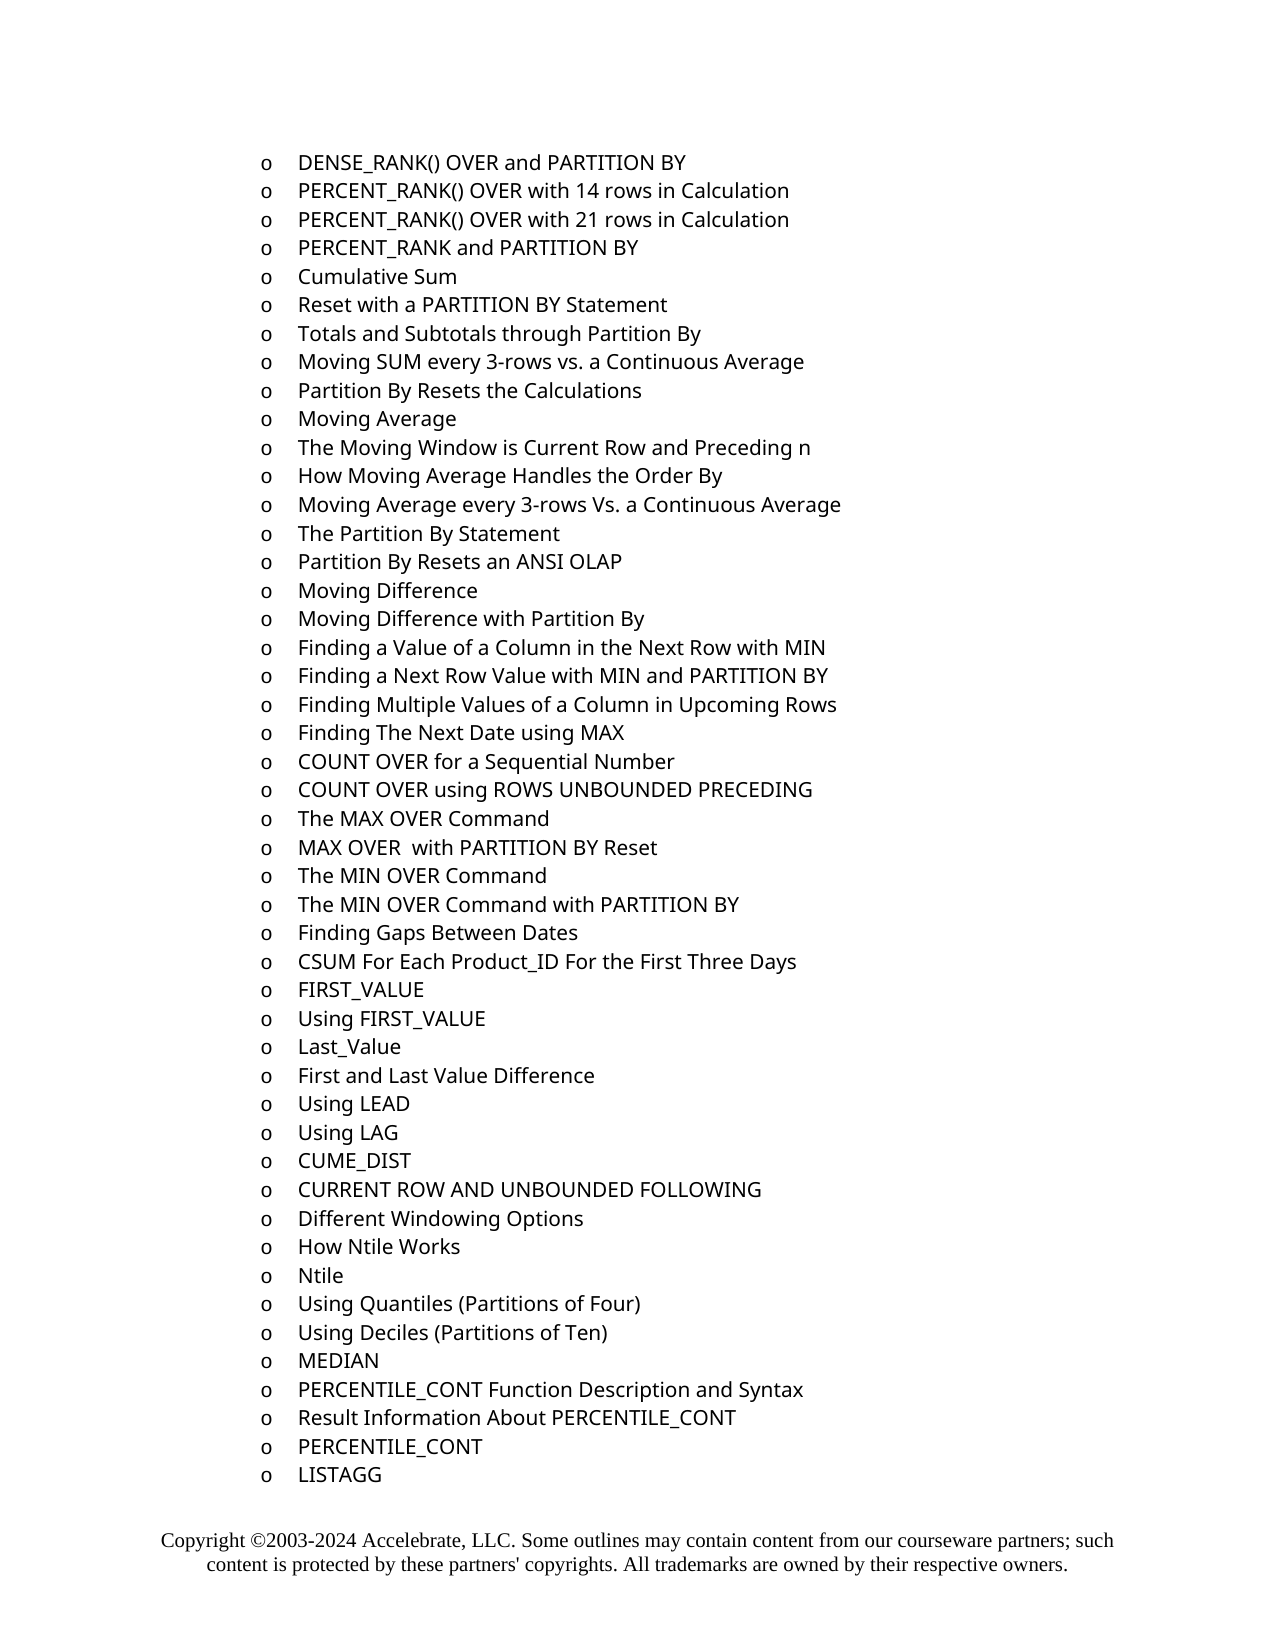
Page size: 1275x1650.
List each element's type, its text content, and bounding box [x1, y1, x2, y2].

list The MIN OVER Command with PARTITION BY [260, 890, 1127, 918]
list Finding Multiple Values of a Column in Upcoming Rows [260, 690, 1127, 718]
list PERCENT_RANK() OVER with 21 rows in Calculation [260, 205, 1127, 233]
list CSUM For Each Product_ID For the First Three Days [260, 947, 1127, 975]
list Using Deciles (Partitions of Ten) [260, 1318, 1127, 1346]
list Partition By Resets an ANSI OLAP [260, 547, 1127, 576]
list Using LAG [260, 1118, 1127, 1147]
list COUNT OVER using ROWS UNBOUNDED PRECEDING [260, 776, 1127, 804]
list PERCENT_RANK and PARTITION BY [260, 233, 1127, 262]
list Moving SUM every 3-rows vs. a Continuous Average [260, 347, 1127, 376]
list Last_Value [260, 1032, 1127, 1061]
list Totals and Subtotals through Partition By [260, 319, 1127, 347]
list Cumulative Sum [260, 262, 1127, 290]
list The Moving Window is Current Row and Preceding n [260, 433, 1127, 462]
list FIRST_VALUE [260, 975, 1127, 1004]
list Moving Difference [260, 576, 1127, 604]
list PERCENT_RANK() OVER with 14 rows in Calculation [260, 176, 1127, 205]
list PERCENTILE_CONT [260, 1432, 1127, 1461]
list Ntile [260, 1261, 1127, 1289]
list Moving Average every 3-rows Vs. a Continuous Average [260, 490, 1127, 519]
list MAX OVER with PARTITION BY Reset [260, 833, 1127, 861]
list Partition By Resets the Calculations [260, 376, 1127, 404]
list Reset with a PARTITION BY Statement [260, 290, 1127, 319]
list Moving Average [260, 404, 1127, 433]
list The Partition By Statement [260, 519, 1127, 547]
list Finding The Next Date using MAX [260, 718, 1127, 747]
list DENSE_RANK() OVER and PARTITION BY [260, 148, 1127, 176]
list Finding a Value of a Column in the Next Row with MIN [260, 633, 1127, 661]
list Finding a Next Row Value with MIN and PARTITION BY [260, 661, 1127, 690]
list Result Information About PERCENTILE_CONT [260, 1403, 1127, 1432]
list How Ntile Works [260, 1232, 1127, 1261]
list How Moving Average Handles the Order By [260, 462, 1127, 490]
list Using FIRST_VALUE [260, 1004, 1127, 1032]
list Using LEAD [260, 1089, 1127, 1118]
list COUNT OVER for a Sequential Number [260, 747, 1127, 776]
list Finding Gaps Between Dates [260, 918, 1127, 947]
list CUME_DIST [260, 1147, 1127, 1175]
list CURRENT ROW AND UNBOUNDED FOLLOWING [260, 1175, 1127, 1204]
list Moving Difference with Partition By [260, 604, 1127, 633]
list The MAX OVER Command [260, 804, 1127, 833]
list PERCENTILE_CONT Function Description and Syntax [260, 1375, 1127, 1403]
list Using Quantiles (Partitions of Four) [260, 1289, 1127, 1318]
list MEDIAN [260, 1346, 1127, 1375]
list First and Last Value Difference [260, 1061, 1127, 1089]
list The MIN OVER Command [260, 861, 1127, 890]
list Different Windowing Options [260, 1204, 1127, 1232]
list LISTAGG [260, 1461, 1127, 1489]
